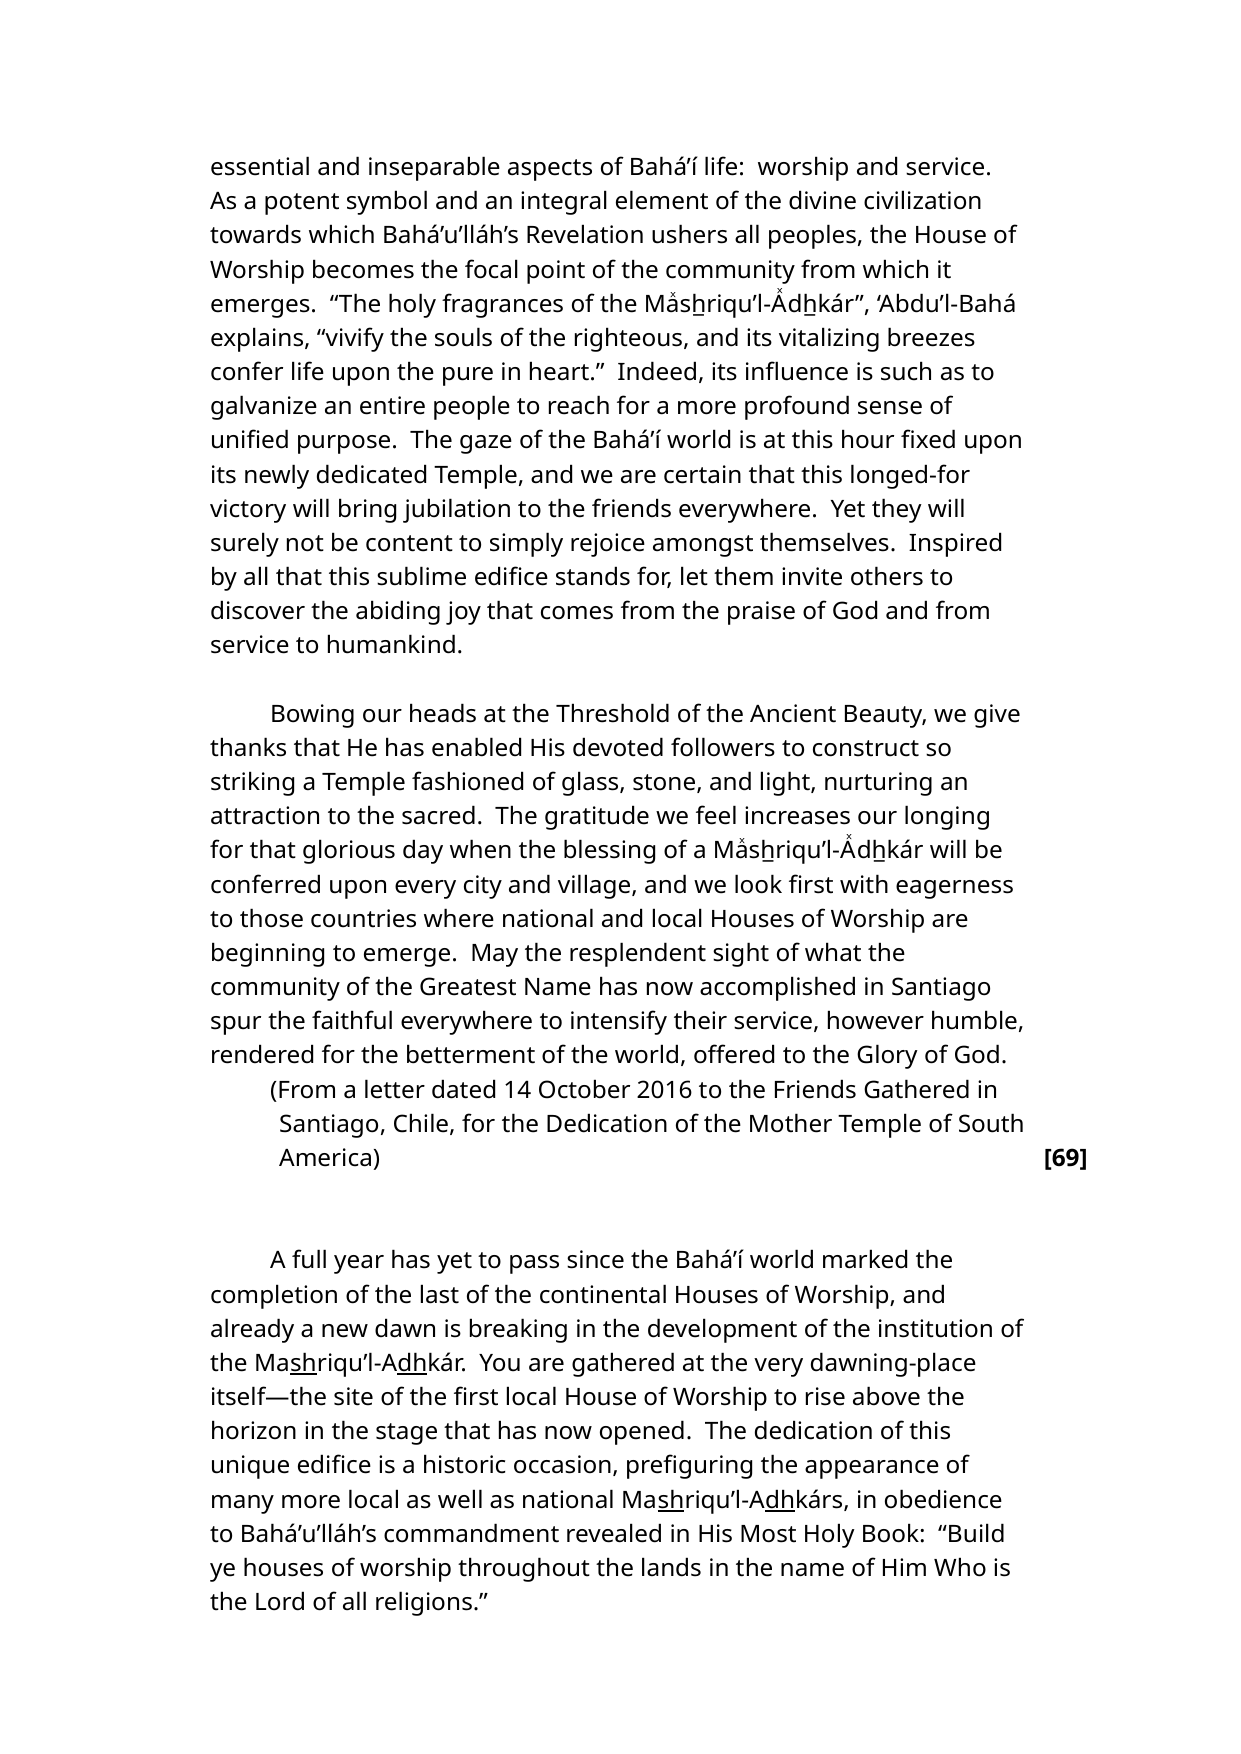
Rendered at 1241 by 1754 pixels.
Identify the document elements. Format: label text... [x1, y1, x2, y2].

text Bowing our heads at the Threshold of the Ancient Beauty, we give thanks that He has enabled His devoted followers to construct so striking a Temple fashioned of glass, stone, and light, nurturing an attraction to the sacred. The gratitude we feel increases our longing for that glorious day when the blessing of a Maͯsh̲riqu’l-Aͯdh̲kár will be conferred upon every city and village, and we look first with eagerness to those countries where national and local Houses of Worship are beginning to emerge. May the resplendent sight of what the community of the Greatest Name has now accomplished in Santiago spur the faithful everywhere to intensify their service, however humble, rendered for the betterment of the world, offered to the Glory of God. [210, 697, 1030, 1071]
text (From a letter dated 14 October 2016 to the Friends Gathered in Santiago, Chile, for the Dedication of the Mother Temple of South America) [69] [270, 1072, 1068, 1173]
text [210, 150, 1030, 661]
text A full year has yet to pass since the Bahá’í world marked the completion of the last of the continental Houses of Worship, and already a new dawn is breaking in the development of the institution of the Mashriqu’l-Adhkár. You are gathered at the very dawning-place itself—the site of the first local House of Worship to rise above the horizon in the stage that has now opened. The dedication of this unique edifice is a historic occasion, prefiguring the appearance of many more local as well as national Mashriqu’l-Adhkárs, in obedience to Bahá’u’lláh’s commandment revealed in His Most Holy Book: “Build ye houses of worship throughout the lands in the name of Him Who is the Lord of all religions.” [210, 1243, 1030, 1618]
